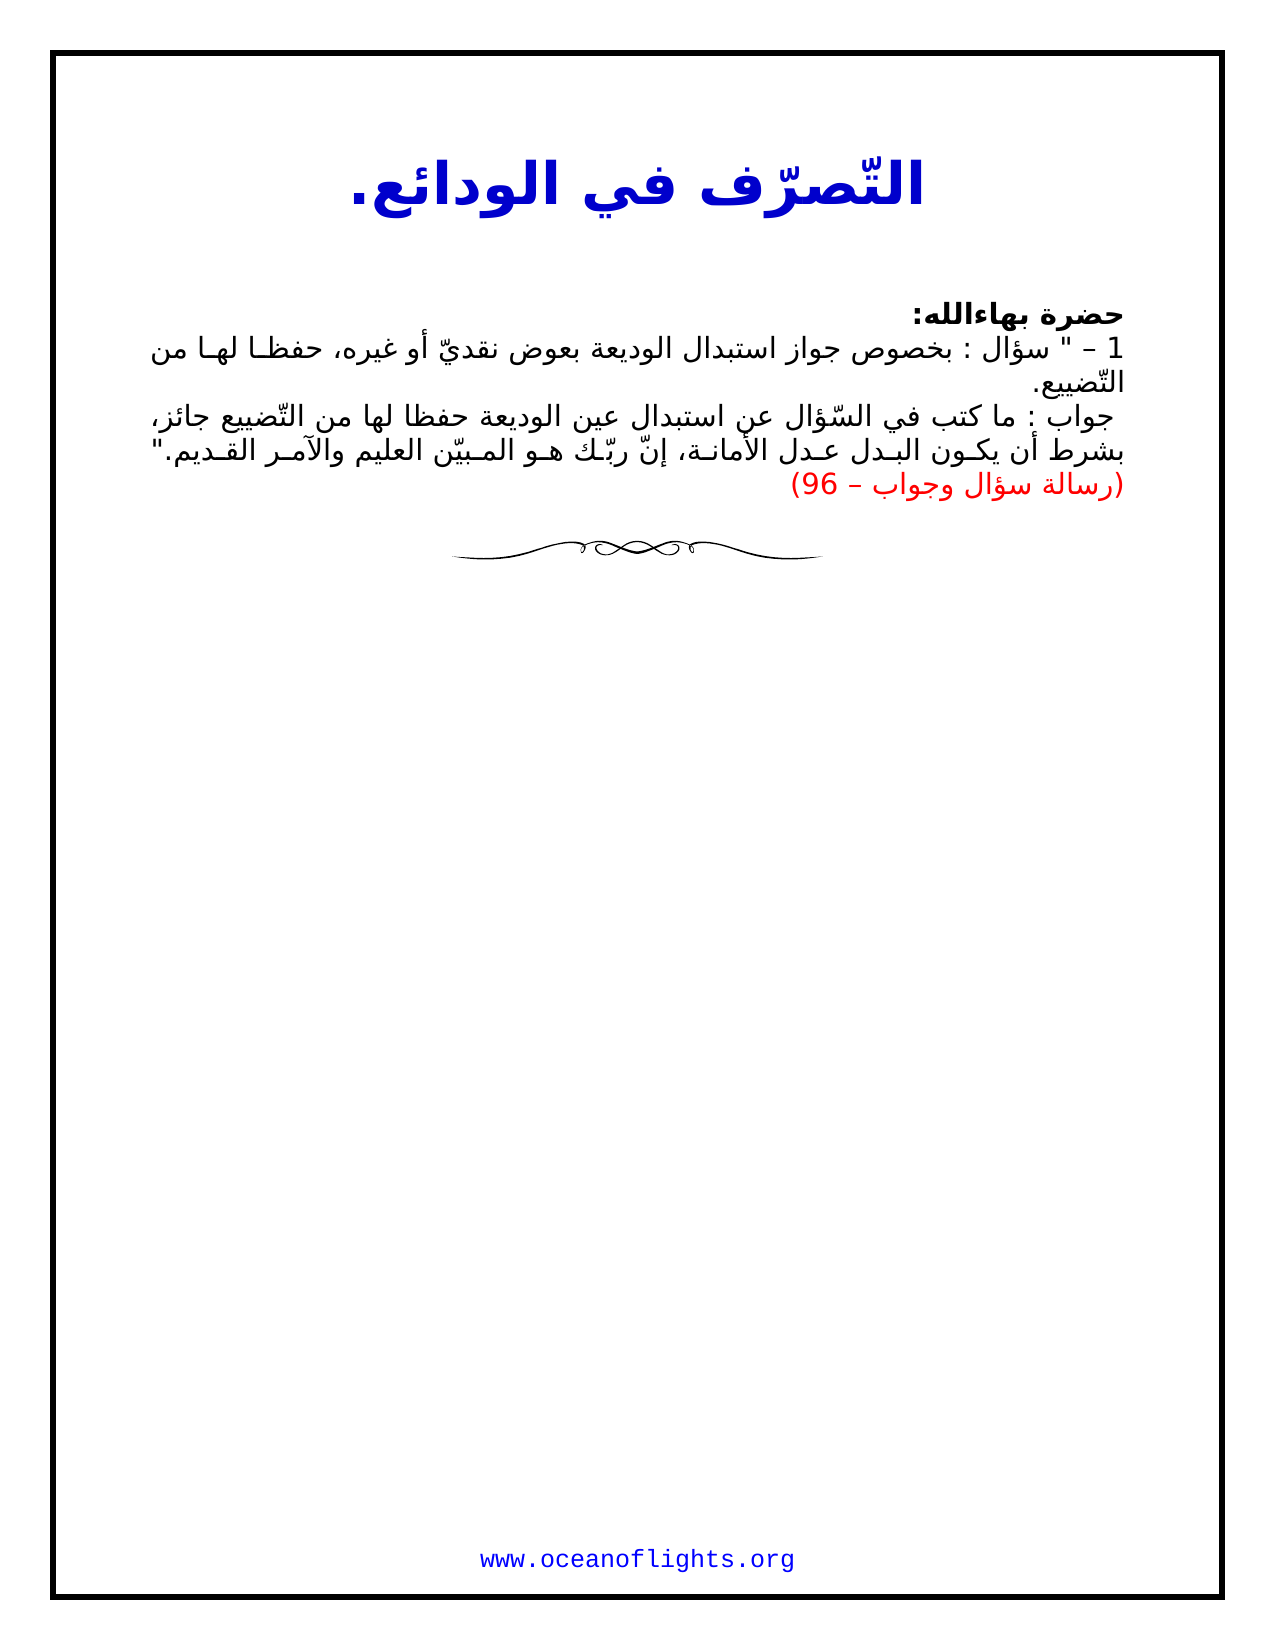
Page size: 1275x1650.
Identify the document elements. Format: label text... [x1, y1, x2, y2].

text جواب : ما كتب في السّؤال عن استبدال عين الوديعة حفظا لها من التّضييع جائز، بشرط أن يكون البدل عدل الأمانة، إنّ ربّك هو المبيّن العليم والآمر القديم." (رسالة سؤال وجواب – 96) [150, 399, 1125, 501]
text 1 – " سؤال : بخصوص جواز استبدال الوديعة بعوض نقديّ أو غيره، حفظا لها من التّضييع. [150, 331, 1125, 399]
text حضرة بهاءالله: [150, 297, 1125, 331]
text التّصرّف في الودائع. [150, 150, 1125, 218]
